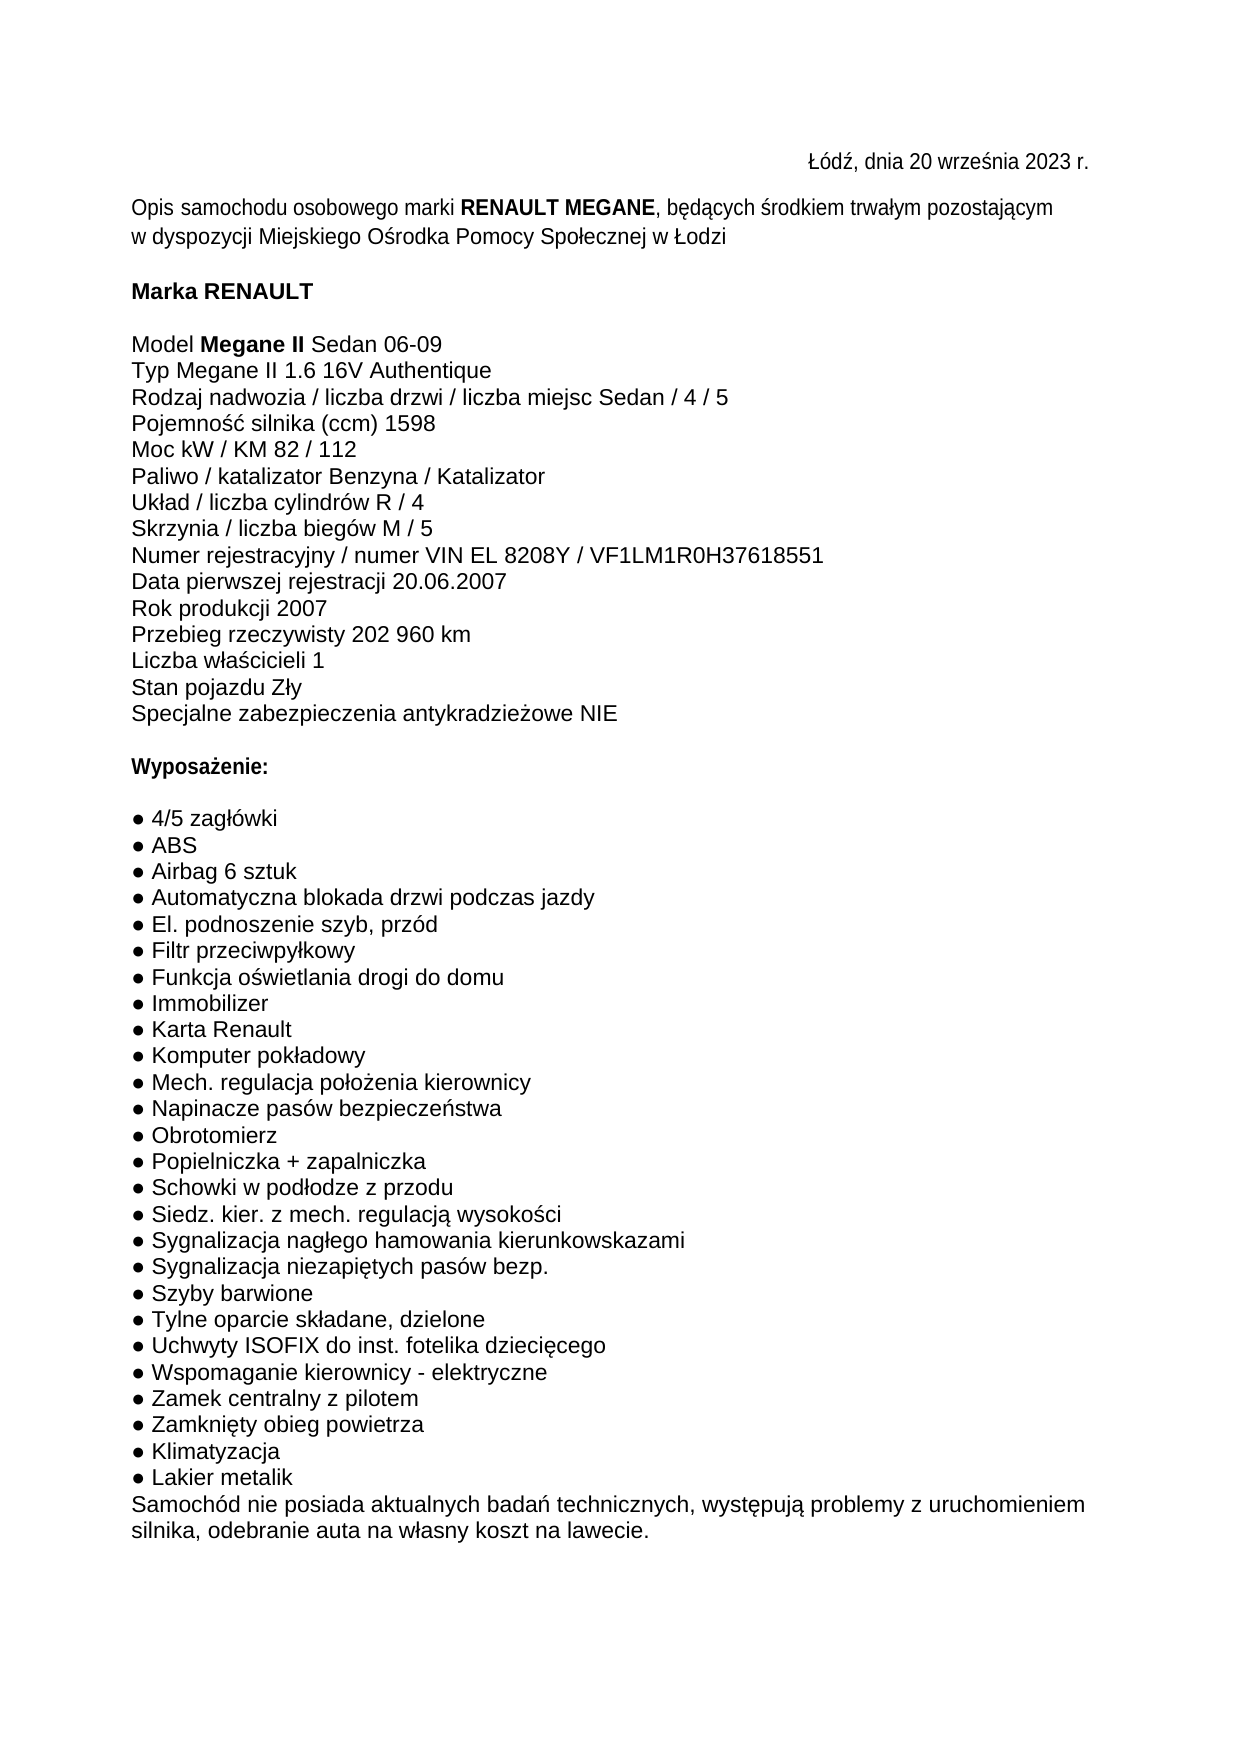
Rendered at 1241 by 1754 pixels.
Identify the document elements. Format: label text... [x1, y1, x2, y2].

text ● Klimatyzacja ● Lakier metalik Samochód nie posiada aktualnych badań technicznych, występują problemy z uruchomieniem silnika, odebranie auta na własny koszt na lawecie. [131, 1438, 1101, 1543]
text Marka RENAULT [131, 278, 1101, 304]
text Opis samochodu osobowego marki RENAULT MEGANE, będących środkiem trwałym pozostającym w dyspozycji Miejskiego Ośrodka Pomocy Społecznej w Łodzi [131, 194, 1101, 249]
text Stan pojazdu Zły Specjalne zabezpieczenia antykradzieżowe NIE [131, 673, 1101, 726]
text Łódź, dnia 20 września 2023 r. [131, 148, 1089, 174]
text Numer rejestracyjny / numer VIN EL 8208Y / VF1LM1R0H37618551 Data pierwszej rejestracji 20.06.2007 Rok produkcji 2007 Przebieg rzeczywisty 202 960 km Liczba właścicieli 1 [131, 542, 1101, 673]
text Model Megane II Sedan 06-09 Typ Megane II 1.6 16V Authentique Rodzaj nadwozia / liczba drzwi / liczba miejsc Sedan / 4 / 5 Pojemność silnika (ccm) 1598 Moc kW / KM 82 / 112 Paliwo / katalizator Benzyna / Katalizator Układ / liczba cylindrów R / 4 Skrzynia / liczba biegów M / 5 [131, 304, 1101, 542]
text ● 4/5 zagłówki ● ABS ● Airbag 6 sztuk ● Automatyczna blokada drzwi podczas jazdy ● El. podnoszenie szyb, przód ● Filtr przeciwpyłkowy ● Funkcja oświetlania drogi do domu ● Immobilizer ● Karta Renault ● Komputer pokładowy ● Mech. regulacja położenia kierownicy ● Napinacze pasów bezpieczeństwa ● Obrotomierz ● Popielniczka + zapalniczka ● Schowki w podłodze z przodu ● Siedz. kier. z mech. regulacją wysokości ● Sygnalizacja nagłego hamowania kierunkowskazami ● Sygnalizacja niezapiętych pasów bezp. ● Szyby barwione ● Tylne oparcie składane, dzielone ● Uchwyty ISOFIX do inst. fotelika dziecięcego ● Wspomaganie kierownicy - elektryczne ● Zamek centralny z pilotem ● Zamknięty obieg powietrza [131, 779, 1101, 1438]
text Wyposażenie: [131, 753, 1101, 779]
